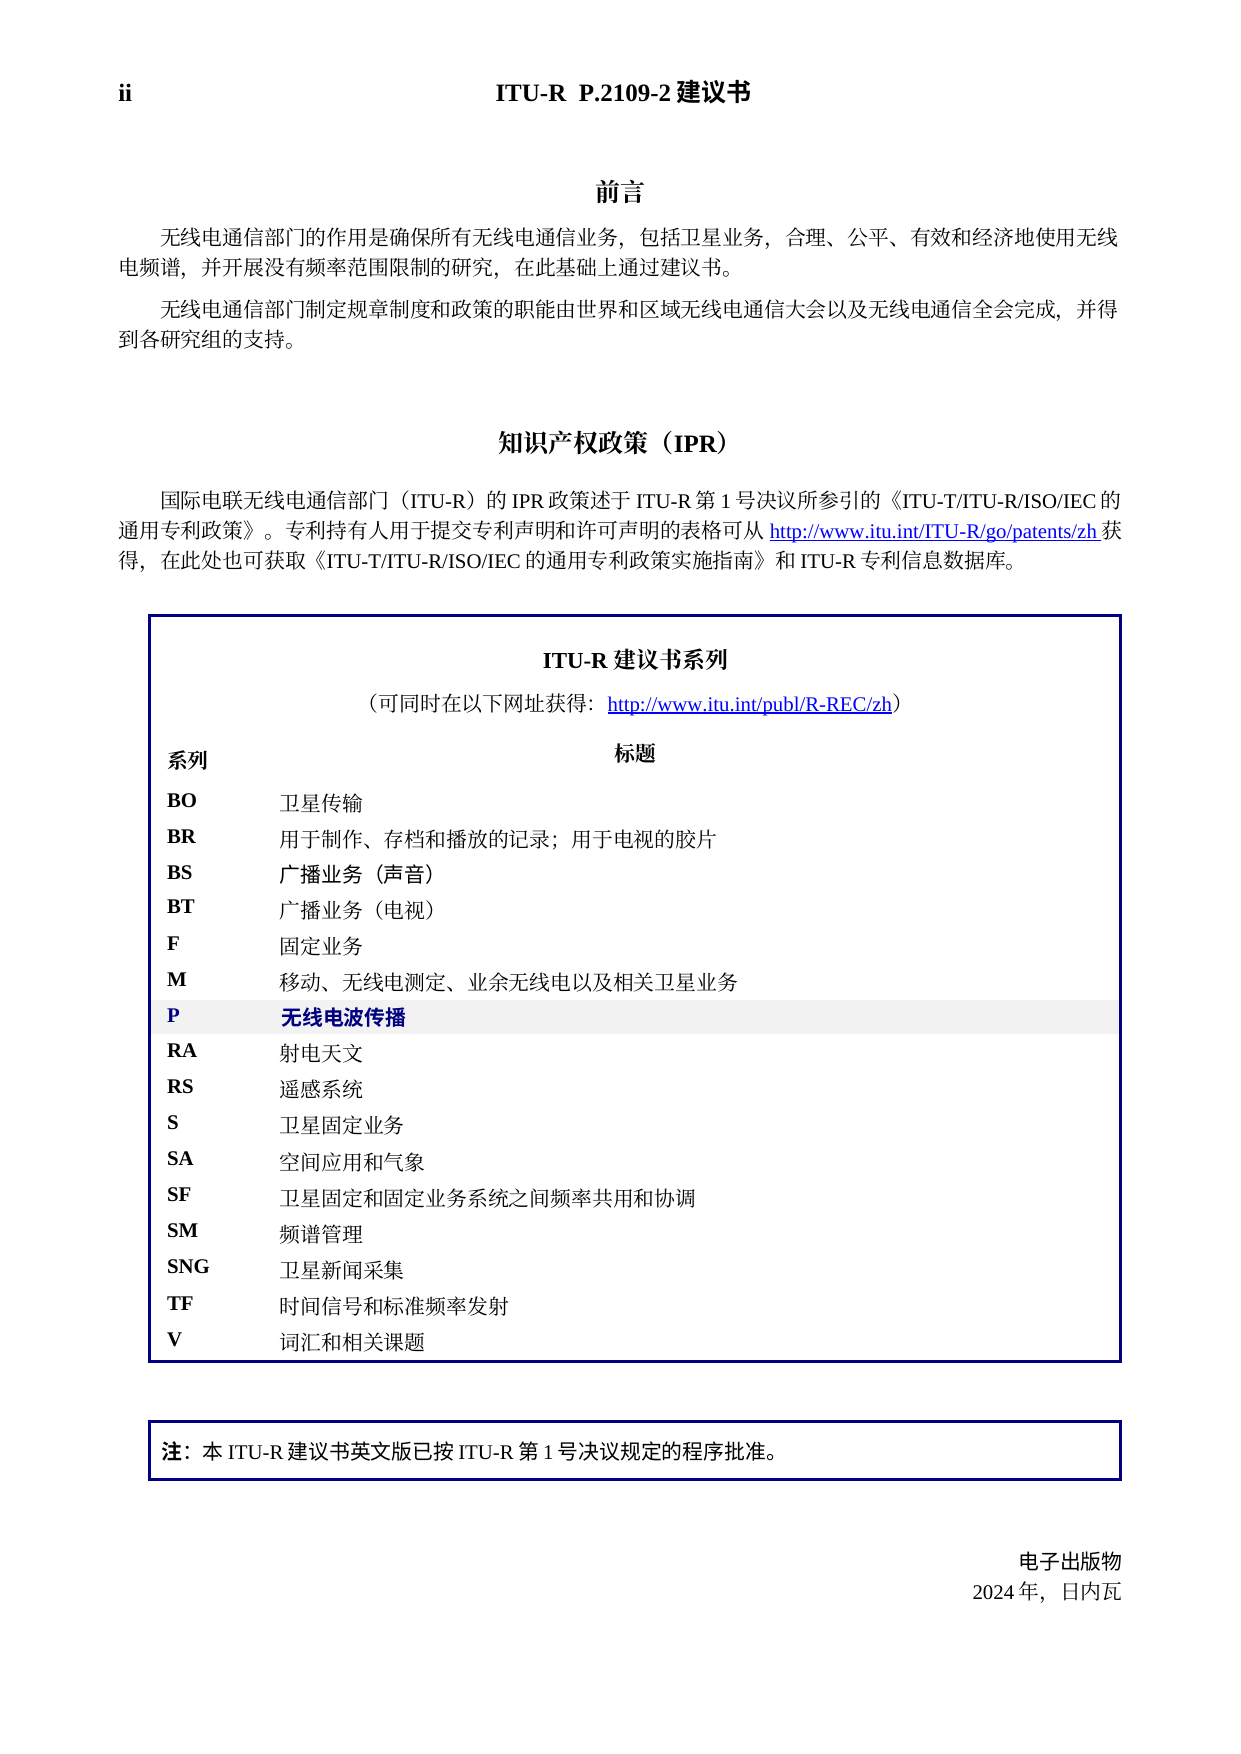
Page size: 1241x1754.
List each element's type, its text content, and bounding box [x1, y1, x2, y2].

table_cell BO [151, 784, 268, 821]
table_cell 系列 [151, 723, 268, 784]
table_cell 标题 [268, 723, 1119, 784]
table_cell RA [151, 1035, 268, 1071]
table_cell 用于制作、存档和播放的记录；用于电视的胶片 [268, 821, 1119, 857]
table_cell 卫星新闻采集 [268, 1251, 1119, 1287]
table_cell SNG [151, 1251, 268, 1287]
table_cell M [151, 964, 268, 1000]
table_cell S [151, 1107, 268, 1143]
table_cell P [151, 1000, 268, 1034]
text 国际电联无线电通信部门（ITU-R）的IPR政策述于ITU-R第1号决议所参引的《ITU-T/ITU-R/ISO/IEC的通用专利政策》。专利持有人用于提交专利声明和许可声明的表格可从http://www.itu.int/ITU-R/go/patents/zh获得，在此处也可获取《ITU-T/ITU-R/ISO/IEC的通用专利政策实施指南》和ITU-R专利信息数据库。 [118, 485, 1122, 575]
table_cell V [151, 1324, 268, 1360]
table_cell 卫星传输 [268, 784, 1119, 821]
table_cell BS [151, 857, 268, 891]
table_cell 射电天文 [268, 1035, 1119, 1071]
table_cell 广播业务（声音） [268, 857, 1119, 891]
table_cell 卫星固定业务 [268, 1107, 1119, 1143]
table_cell 固定业务 [268, 928, 1119, 964]
table_cell BT [151, 891, 268, 927]
text 无线电通信部门的作用是确保所有无线电通信业务，包括卫星业务，合理、公平、有效和经济地使用无线电频谱，并开展没有频率范围限制的研究，在此基础上通过建议书。 [118, 221, 1122, 281]
table_cell 广播业务（电视） [268, 891, 1119, 927]
table_cell 词汇和相关课题 [268, 1324, 1119, 1360]
text 无线电通信部门制定规章制度和政策的职能由世界和区域无线电通信大会以及无线电通信全会完成，并得到各研究组的支持。 [118, 293, 1122, 353]
table_cell 遥感系统 [268, 1071, 1119, 1107]
table_cell 无线电波传播 [268, 1000, 1119, 1034]
text 电子出版物 [118, 1545, 1122, 1575]
table_cell RS [151, 1071, 268, 1107]
table_cell BR [151, 821, 268, 857]
table_cell 频谱管理 [268, 1215, 1119, 1251]
table_cell 空间应用和气象 [268, 1143, 1119, 1179]
table_header ITU-R 建议书系列 （可同时在以下网址获得：http://www.itu.int/publ/R-REC/zh） [151, 617, 1119, 723]
table_cell 卫星固定和固定业务系统之间频率共用和协调 [268, 1179, 1119, 1215]
table_cell TF [151, 1288, 268, 1324]
table_cell SF [151, 1179, 268, 1215]
table_cell 移动、无线电测定、业余无线电以及相关卫星业务 [268, 964, 1119, 1000]
table_cell F [151, 928, 268, 964]
table_header 注：本ITU-R建议书英文版已按ITU-R第1号决议规定的程序批准。 [151, 1423, 1119, 1478]
table_cell SA [151, 1143, 268, 1179]
text 前言 [118, 173, 1122, 209]
table_cell 时间信号和标准频率发射 [268, 1288, 1119, 1324]
subtitle 知识产权政策（IPR） [118, 424, 1122, 460]
table_cell SM [151, 1215, 268, 1251]
text 2024年，日内瓦 [118, 1575, 1122, 1605]
